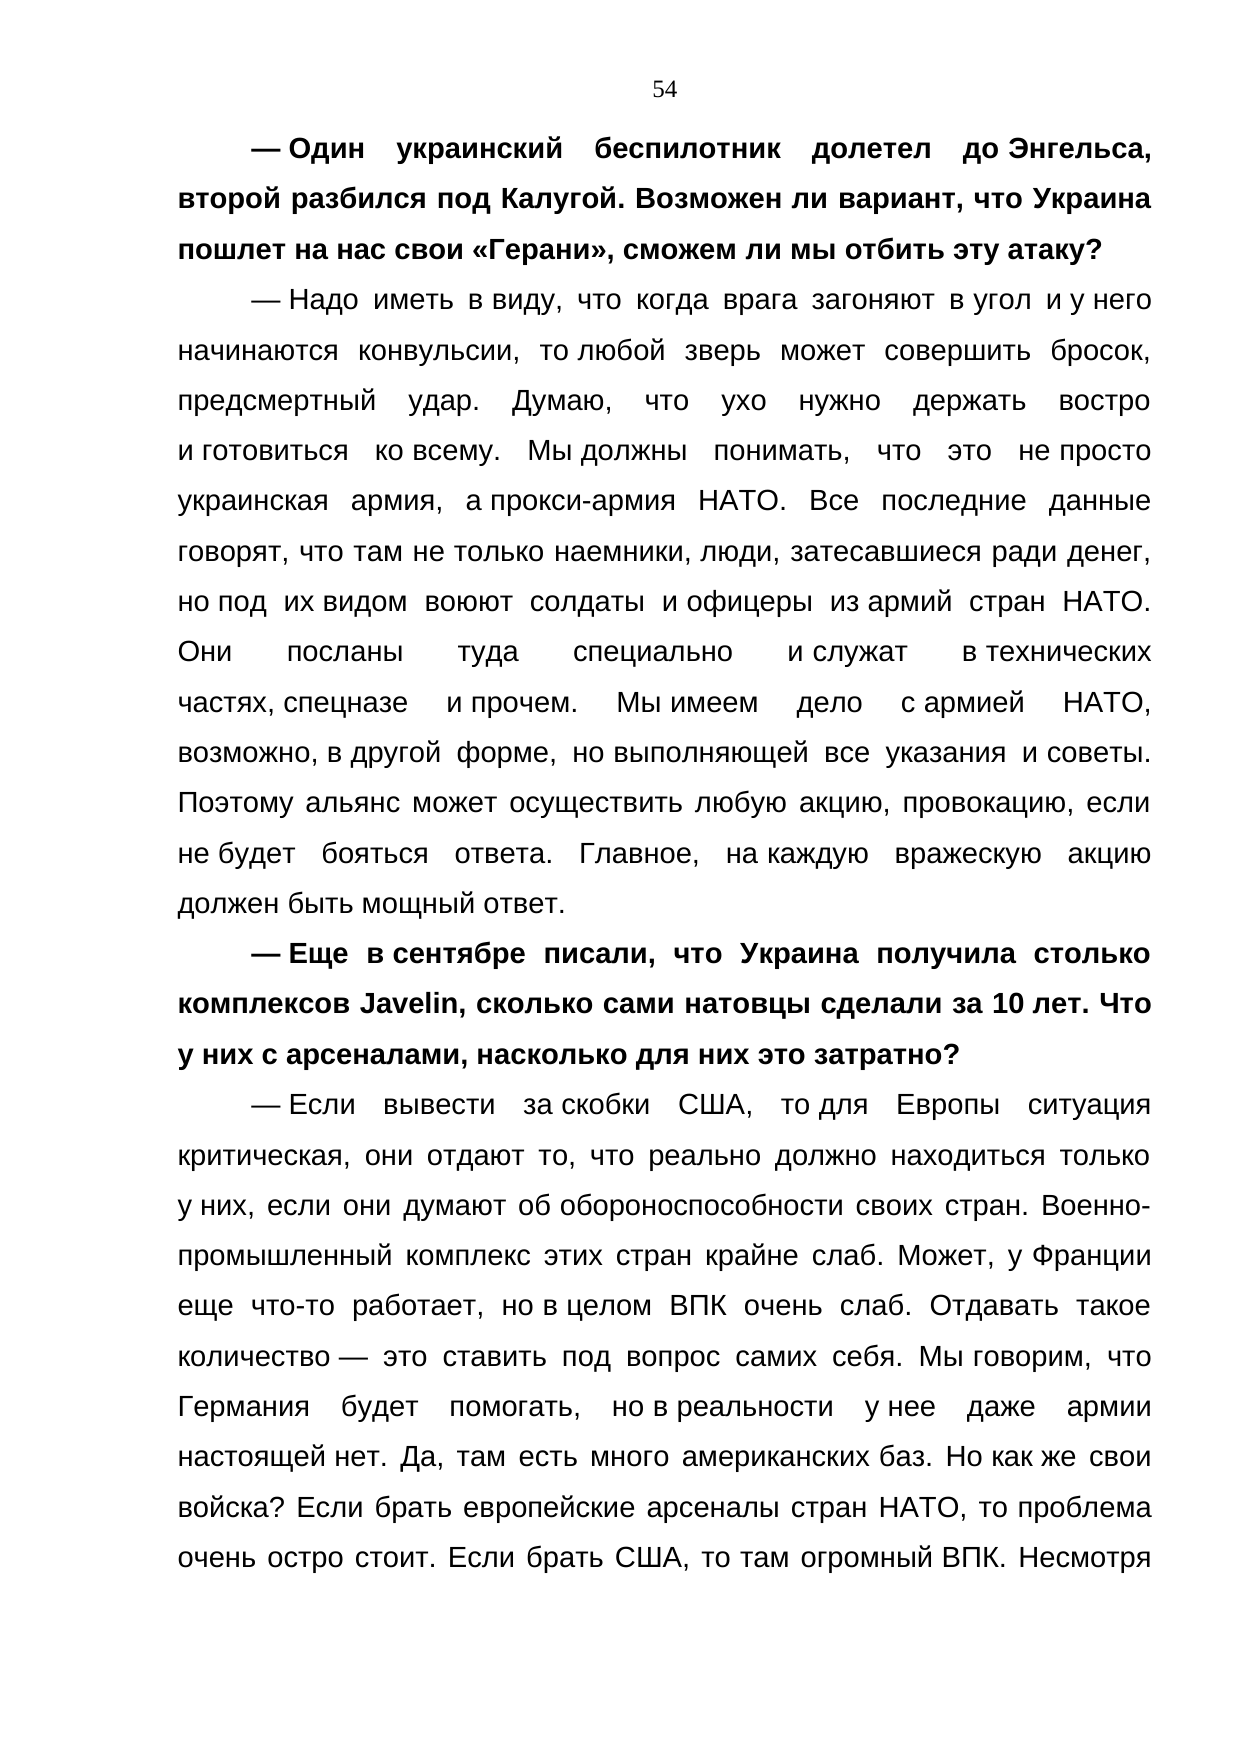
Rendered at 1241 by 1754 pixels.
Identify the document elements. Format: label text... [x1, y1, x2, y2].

text — Один украинский беспилотник долетел до Энгельса, второй разбился под Калугой. Возможен ли вариант, что Украина пошлет на нас свои «Герани», сможем ли мы отбить эту атаку? [177, 131, 1152, 265]
text — Надо иметь в виду, что когда врага загоняют в угол и у него начинаются конвульсии, то любой зверь может совершить бросок, предсмертный удар. Думаю, что ухо нужно держать востро и готовиться ко всему. Мы должны понимать, что это не просто украинская армия, а прокси-армия НАТО. Все последние данные говорят, что там не только наемники, люди, затесавшиеся ради денег, но под их видом воюют солдаты и офицеры из армий стран НАТО. Они посланы туда специально и служат в технических частях, спецназе и прочем. Мы имеем дело с армией НАТО, возможно, в другой форме, но выполняющей все указания и советы. Поэтому альянс может осуществить любую акцию, провокацию, если не будет бояться ответа. Главное, на каждую вражескую акцию должен быть мощный ответ. [177, 282, 1152, 919]
text — Еще в сентябре писали, что Украина получила столько комплексов Javelin, сколько сами натовцы сделали за 10 лет. Что у них с арсеналами, насколько для них это затратно? [177, 936, 1152, 1070]
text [177, 1087, 1152, 1573]
